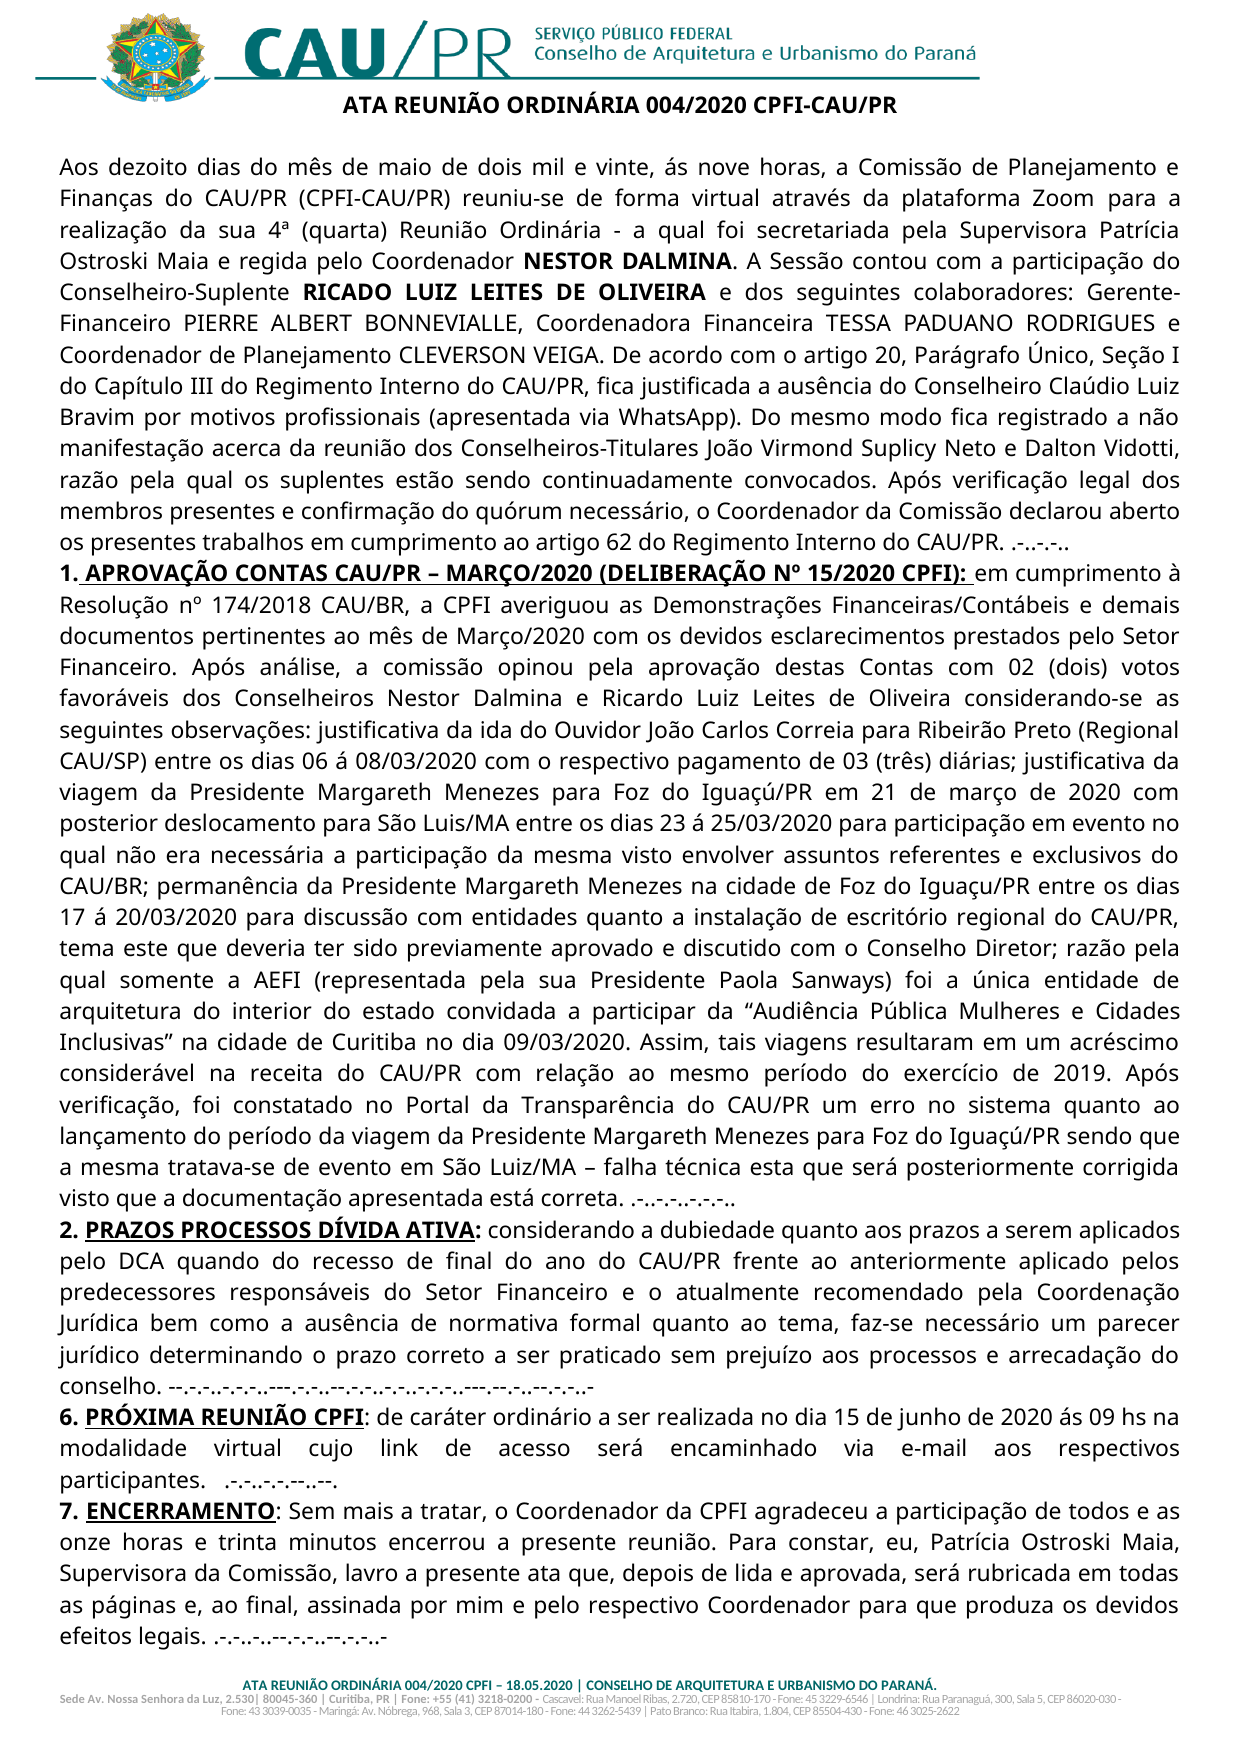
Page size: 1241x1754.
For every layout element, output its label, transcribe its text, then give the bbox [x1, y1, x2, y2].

text ATA REUNIÃO ORDINÁRIA 004/2020 CPFI-CAU/PR [59, 89, 1181, 120]
text Aos dezoito dias do mês de maio de dois mil e vinte, ás nove horas, a Comissão de Planejamento e Finanças do CAU/PR (CPFI-CAU/PR) reuniu-se de forma virtual através da plataforma Zoom para a realização da sua 4ª (quarta) Reunião Ordinária - a qual foi secretariada pela Supervisora Patrícia Ostroski Maia e regida pelo Coordenador NESTOR DALMINA. A Sessão contou com a participação do Conselheiro-Suplente RICADO LUIZ LEITES DE OLIVEIRA e dos seguintes colaboradores: Gerente-Financeiro PIERRE ALBERT BONNEVIALLE, Coordenadora Financeira TESSA PADUANO RODRIGUES e Coordenador de Planejamento CLEVERSON VEIGA. De acordo com o artigo 20, Parágrafo Único, Seção I do Capítulo III do Regimento Interno do CAU/PR, fica justificada a ausência do Conselheiro Claúdio Luiz Bravim por motivos profissionais (apresentada via WhatsApp). Do mesmo modo fica registrado a não manifestação acerca da reunião dos Conselheiros-Titulares João Virmond Suplicy Neto e Dalton Vidotti, razão pela qual os suplentes estão sendo continuadamente convocados. Após verificação legal dos membros presentes e confirmação do quórum necessário, o Coordenador da Comissão declarou aberto os presentes trabalhos em cumprimento ao artigo 62 do Regimento Interno do CAU/PR. .-..-.-.. [59, 151, 1181, 557]
text 7. ENCERRAMENTO: Sem mais a tratar, o Coordenador da CPFI agradeceu a participação de todos e as onze horas e trinta minutos encerrou a presente reunião. Para constar, eu, Patrícia Ostroski Maia, Supervisora da Comissão, lavro a presente ata que, depois de lida e aprovada, será rubricada em todas as páginas e, ao final, assinada por mim e pelo respectivo Coordenador para que produza os devidos efeitos legais. .-.-..-..--.-.-..--.-.-..- [59, 1495, 1181, 1651]
text 1. APROVAÇÃO CONTAS CAU/PR – MARÇO/2020 (DELIBERAÇÃO Nº 15/2020 CPFI): em cumprimento à Resolução nº 174/2018 CAU/BR, a CPFI averiguou as Demonstrações Financeiras/Contábeis e demais documentos pertinentes ao mês de Março/2020 com os devidos esclarecimentos prestados pelo Setor Financeiro. Após análise, a comissão opinou pela aprovação destas Contas com 02 (dois) votos favoráveis dos Conselheiros Nestor Dalmina e Ricardo Luiz Leites de Oliveira considerando-se as seguintes observações: justificativa da ida do Ouvidor João Carlos Correia para Ribeirão Preto (Regional CAU/SP) entre os dias 06 á 08/03/2020 com o respectivo pagamento de 03 (três) diárias; justificativa da viagem da Presidente Margareth Menezes para Foz do Iguaçú/PR em 21 de março de 2020 com posterior deslocamento para São Luis/MA entre os dias 23 á 25/03/2020 para participação em evento no qual não era necessária a participação da mesma visto envolver assuntos referentes e exclusivos do CAU/BR; permanência da Presidente Margareth Menezes na cidade de Foz do Iguaçu/PR entre os dias 17 á 20/03/2020 para discussão com entidades quanto a instalação de escritório regional do CAU/PR, tema este que deveria ter sido previamente aprovado e discutido com o Conselho Diretor; razão pela qual somente a AEFI (representada pela sua Presidente Paola Sanways) foi a única entidade de arquitetura do interior do estado convidada a participar da “Audiência Pública Mulheres e Cidades Inclusivas” na cidade de Curitiba no dia 09/03/2020. Assim, tais viagens resultaram em um acréscimo considerável na receita do CAU/PR com relação ao mesmo período do exercício de 2019. Após verificação, foi constatado no Portal da Transparência do CAU/PR um erro no sistema quanto ao lançamento do período da viagem da Presidente Margareth Menezes para Foz do Iguaçú/PR sendo que a mesma tratava-se de evento em São Luiz/MA – falha técnica esta que será posteriormente corrigida visto que a documentação apresentada está correta. .-..-.-..-.-.-.. [59, 557, 1181, 1214]
picture [35, 13, 980, 102]
text 2. PRAZOS PROCESSOS DÍVIDA ATIVA: considerando a dubiedade quanto aos prazos a serem aplicados pelo DCA quando do recesso de final do ano do CAU/PR frente ao anteriormente aplicado pelos predecessores responsáveis do Setor Financeiro e o atualmente recomendado pela Coordenação Jurídica bem como a ausência de normativa formal quanto ao tema, faz-se necessário um parecer jurídico determinando o prazo correto a ser praticado sem prejuízo aos processos e arrecadação do conselho. --.-.-..-.-.-..---.-.-..--.-.-..-.-..-.-.-..---.--.-..--.-.-..- [59, 1214, 1181, 1401]
list 6. PRÓXIMA REUNIÃO CPFI: de caráter ordinário a ser realizada no dia 15 de junho de 2020 ás 09 hs na modalidade virtual cujo link de acesso será encaminhado via e-mail aos respectivos participantes. .-.-..-.-.--..--. [59, 1401, 1181, 1495]
